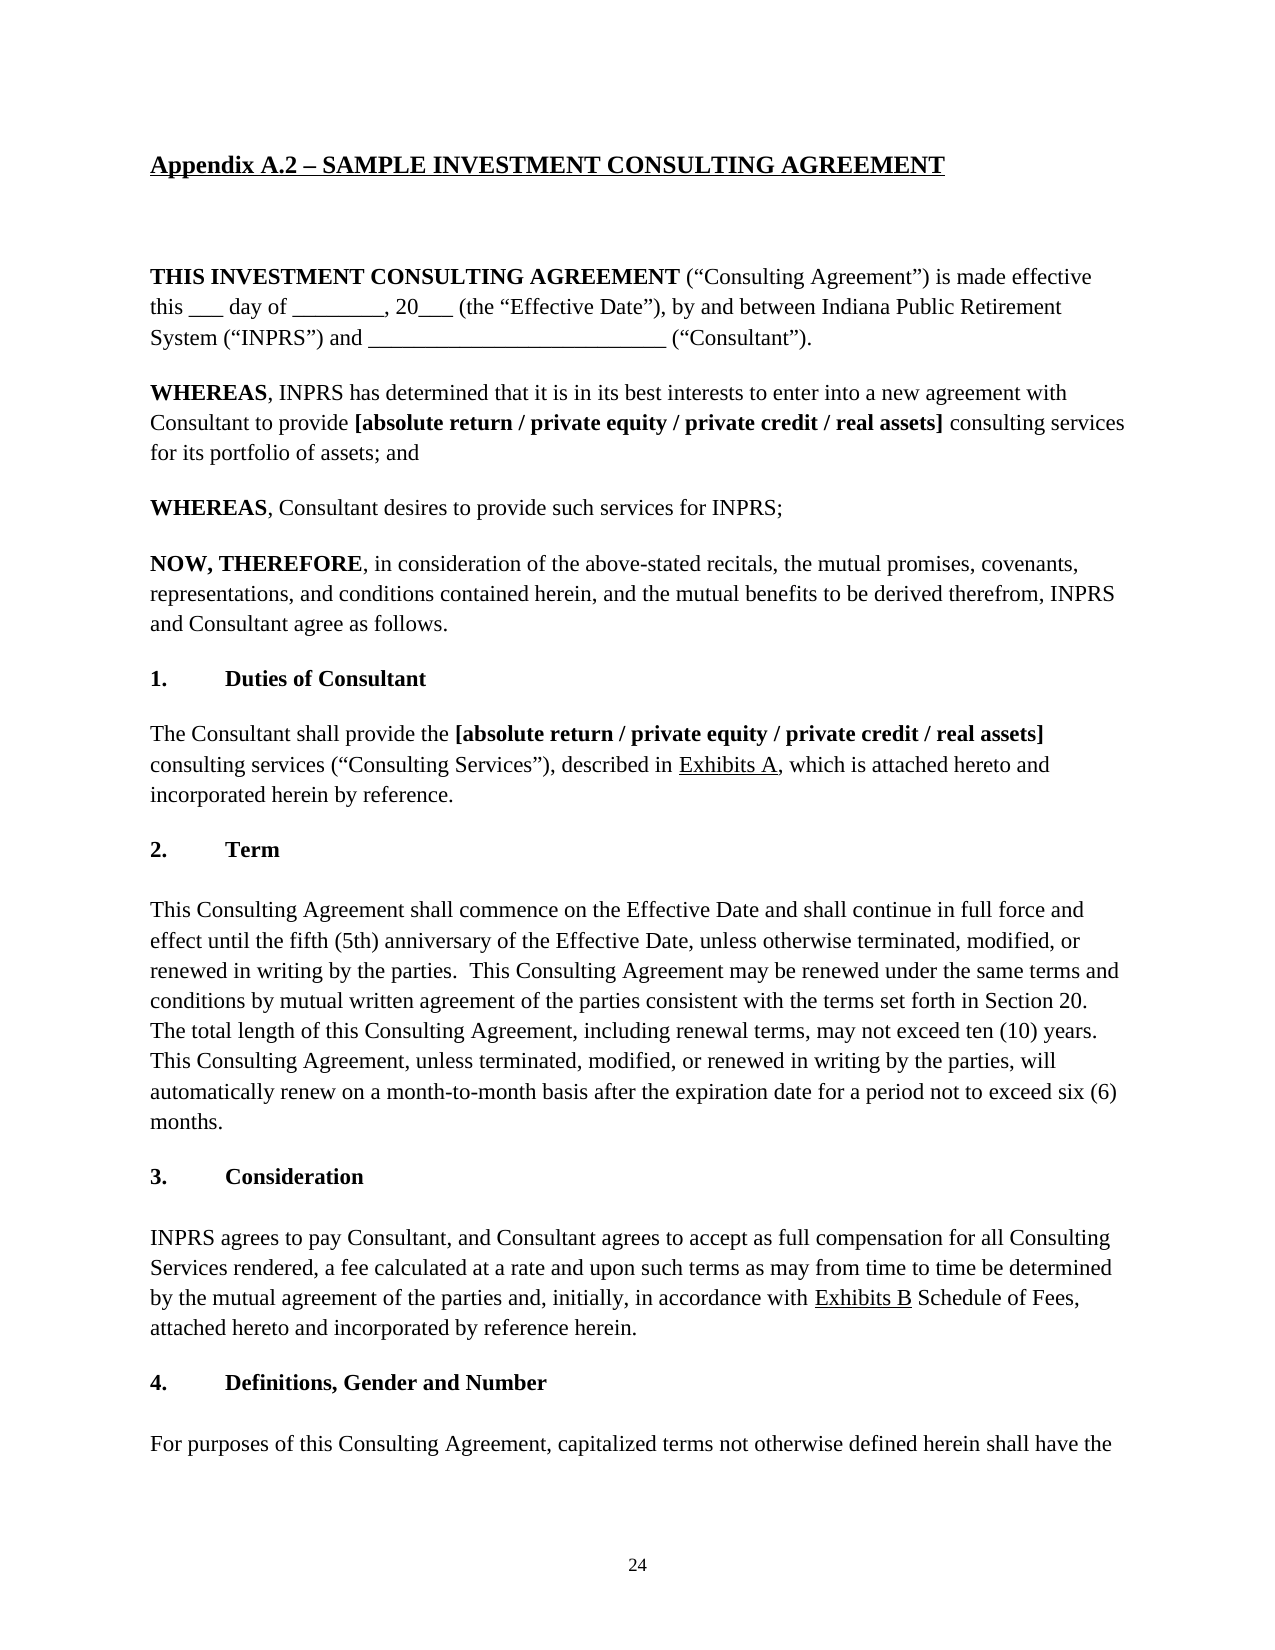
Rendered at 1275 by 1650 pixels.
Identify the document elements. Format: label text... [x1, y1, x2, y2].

list Consideration INPRS agrees to pay Consultant, and Consultant agrees to accept as full compensation for all Consulting Services rendered, a fee calculated at a rate and upon such terms as may from time to time be determined by the mutual agreement of the parties and, initially, in accordance with Exhibits B Schedule of Fees, attached hereto and incorporated by reference herein. [150, 1163, 1125, 1341]
list Duties of Consultant [150, 665, 1125, 692]
list The Consultant shall provide the [absolute return / private equity / private credit / real assets] consulting services (“Consulting Services”), described in Exhibits A, which is attached hereto and incorporated herein by reference. [150, 721, 1125, 807]
text THIS INVESTMENT CONSULTING AGREEMENT (“Consulting Agreement”) is made effective this ___ day of ________, 20___ (the “Effective Date”), by and between Indiana Public Retirement System (“INPRS”) and __________________________ (“Consultant”). [150, 263, 1125, 350]
text WHEREAS, INPRS has determined that it is in its best interests to enter into a new agreement with Consultant to provide [absolute return / private equity / private credit / real assets] consulting services for its portfolio of assets; and [150, 379, 1125, 466]
text Appendix A.2 – SAMPLE Investment Consulting Agreement [150, 150, 1125, 179]
list Term This Consulting Agreement shall commence on the Effective Date and shall continue in full force and effect until the fifth (5th) anniversary of the Effective Date, unless otherwise terminated, modified, or renewed in writing by the parties. This Consulting Agreement may be renewed under the same terms and conditions by mutual written agreement of the parties consistent with the terms set forth in Section 20. The total length of this Consulting Agreement, including renewal terms, may not exceed ten (10) years. This Consulting Agreement, unless terminated, modified, or renewed in writing by the parties, will automatically renew on a month-to-month basis after the expiration date for a period not to exceed six (6) months. [150, 836, 1125, 1134]
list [150, 1369, 1125, 1456]
text WHEREAS, Consultant desires to provide such services for INPRS; [150, 494, 1125, 521]
text NOW, THEREFORE, in consideration of the above-stated recitals, the mutual promises, covenants, representations, and conditions contained herein, and the mutual benefits to be derived therefrom, INPRS and Consultant agree as follows. [150, 550, 1125, 636]
